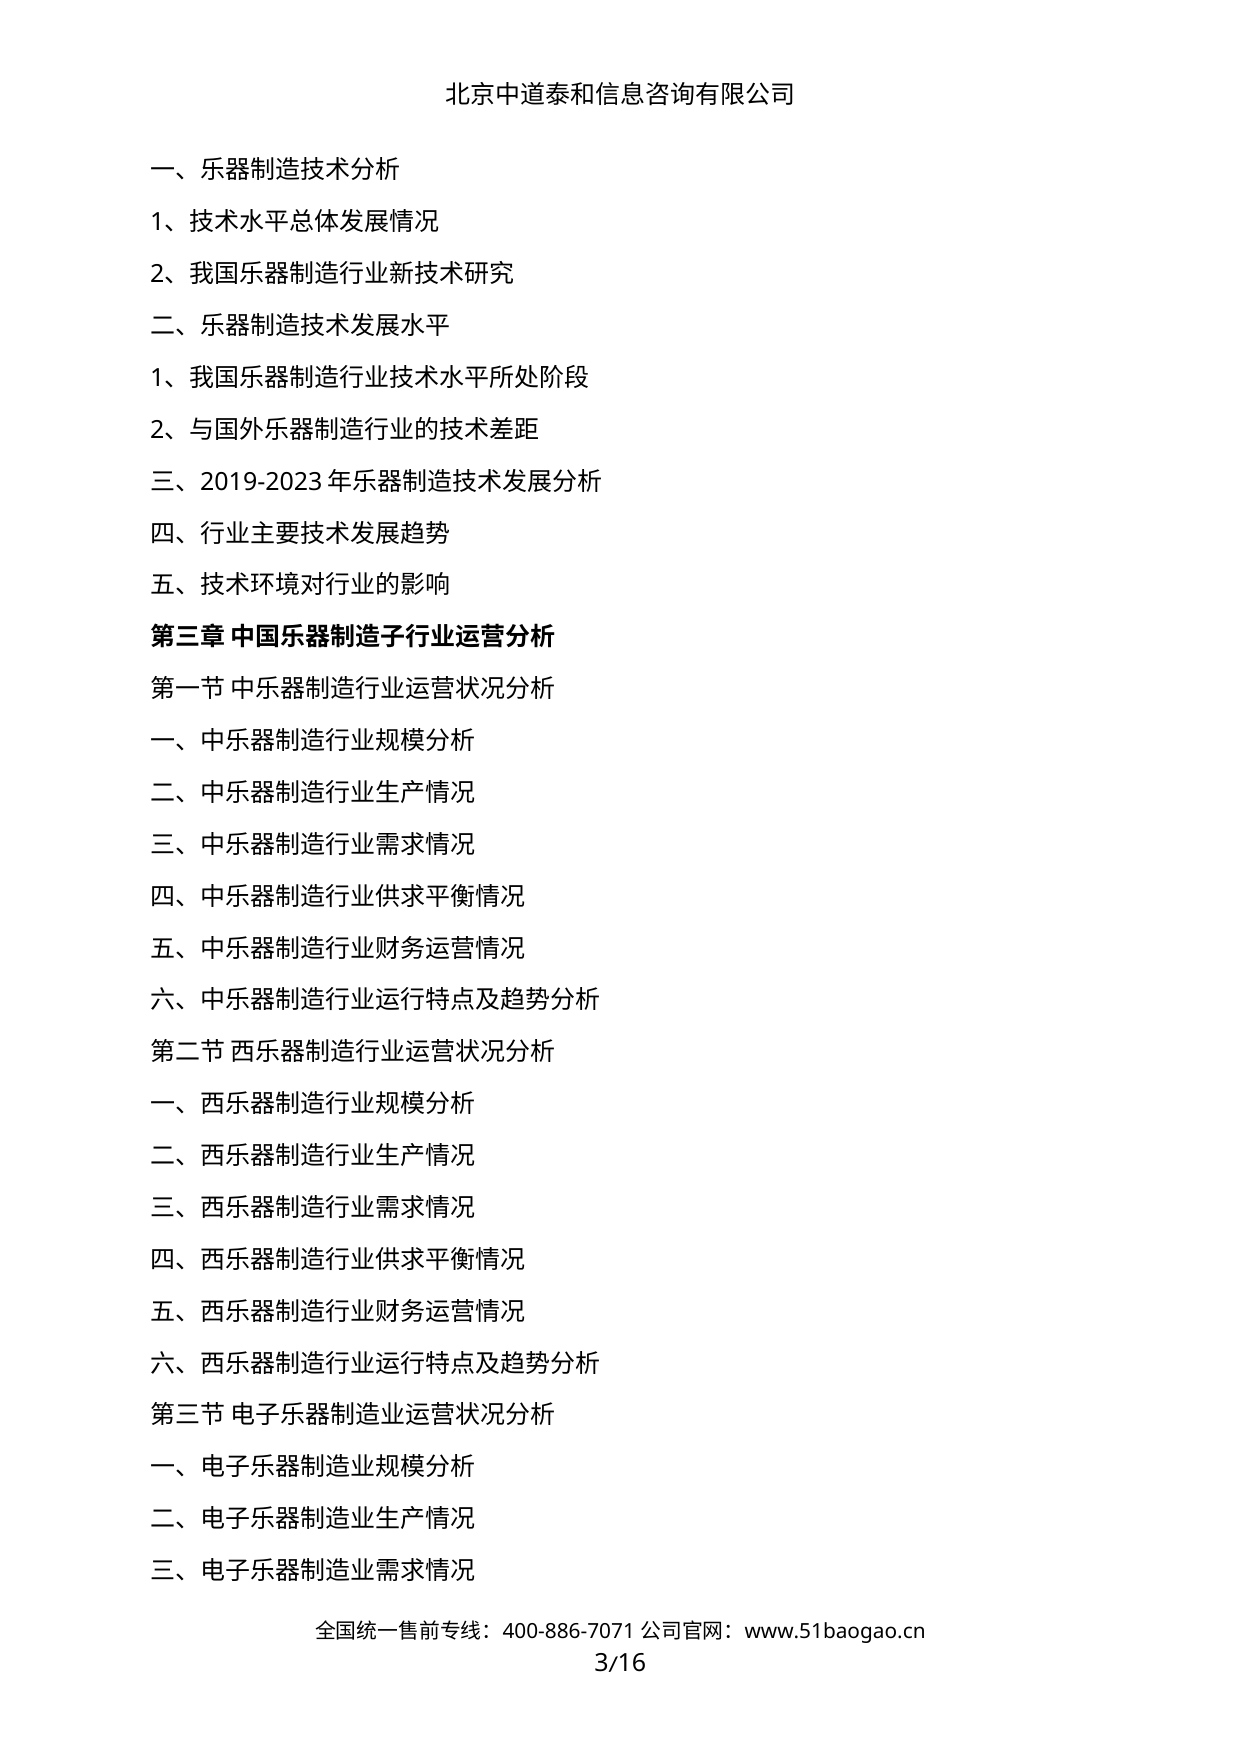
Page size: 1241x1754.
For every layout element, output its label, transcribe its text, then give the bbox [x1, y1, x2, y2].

text 2、我国乐器制造行业新技术研究 [150, 254, 1090, 290]
text 2、与国外乐器制造行业的技术差距 [150, 409, 1090, 446]
text 五、西乐器制造行业财务运营情况 [150, 1291, 1090, 1327]
text 第三章 中国乐器制造子行业运营分析 [150, 617, 1090, 653]
text 五、技术环境对行业的影响 [150, 565, 1090, 601]
text 二、电子乐器制造业生产情况 [150, 1499, 1090, 1535]
text 第三节 电子乐器制造业运营状况分析 [150, 1395, 1090, 1431]
text 一、中乐器制造行业规模分析 [150, 721, 1090, 757]
text 四、中乐器制造行业供求平衡情况 [150, 876, 1090, 912]
text 三、电子乐器制造业需求情况 [150, 1551, 1090, 1587]
text 六、中乐器制造行业运行特点及趋势分析 [150, 980, 1090, 1016]
text 二、中乐器制造行业生产情况 [150, 772, 1090, 809]
text 五、中乐器制造行业财务运营情况 [150, 928, 1090, 964]
text 三、2019-2023年乐器制造技术发展分析 [150, 461, 1090, 497]
text 六、西乐器制造行业运行特点及趋势分析 [150, 1343, 1090, 1379]
text 三、西乐器制造行业需求情况 [150, 1187, 1090, 1224]
text 二、西乐器制造行业生产情况 [150, 1136, 1090, 1172]
text 1、我国乐器制造行业技术水平所处阶段 [150, 357, 1090, 394]
text 二、乐器制造技术发展水平 [150, 306, 1090, 342]
text 一、乐器制造技术分析 [150, 150, 1090, 186]
text 一、电子乐器制造业规模分析 [150, 1447, 1090, 1483]
text 第一节 中乐器制造行业运营状况分析 [150, 669, 1090, 705]
text 四、西乐器制造行业供求平衡情况 [150, 1239, 1090, 1276]
text 四、行业主要技术发展趋势 [150, 513, 1090, 549]
text 一、西乐器制造行业规模分析 [150, 1084, 1090, 1120]
text 三、中乐器制造行业需求情况 [150, 824, 1090, 861]
text 第二节 西乐器制造行业运营状况分析 [150, 1032, 1090, 1068]
text 1、技术水平总体发展情况 [150, 202, 1090, 238]
